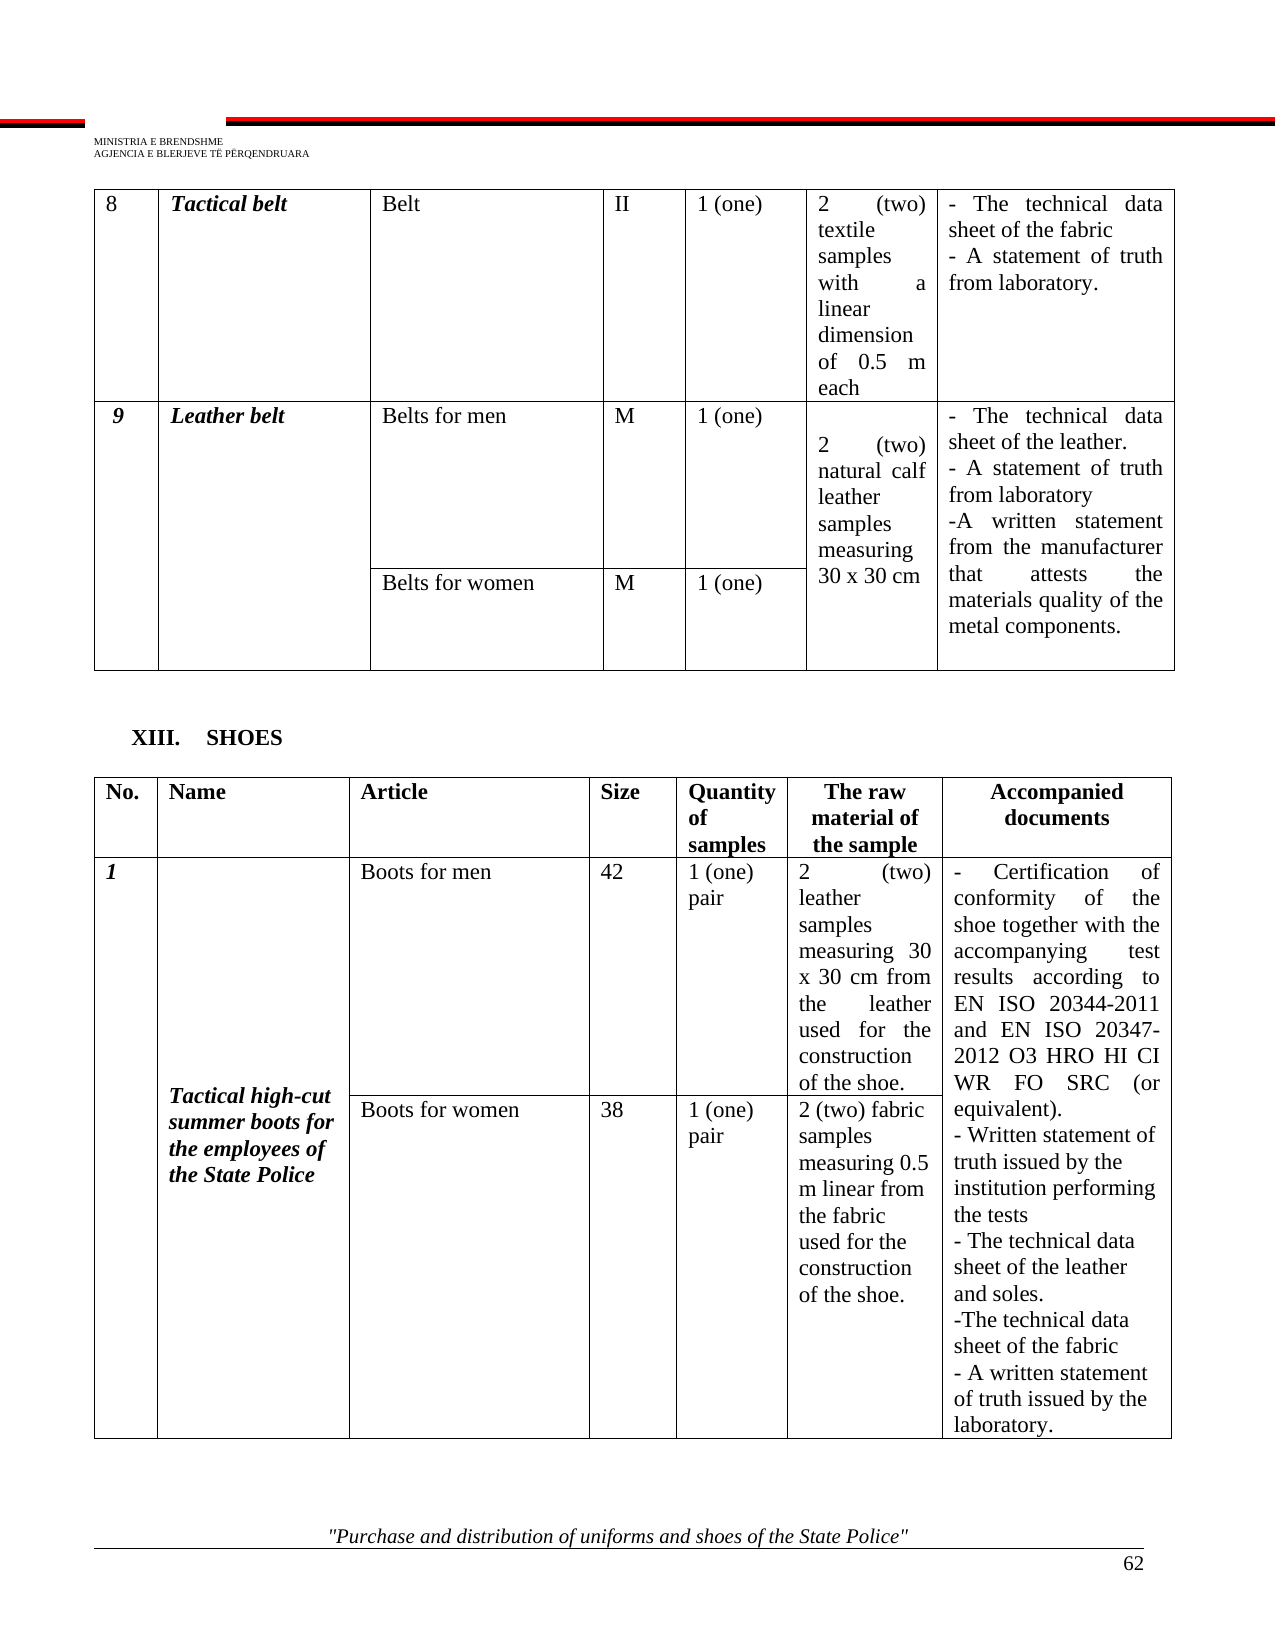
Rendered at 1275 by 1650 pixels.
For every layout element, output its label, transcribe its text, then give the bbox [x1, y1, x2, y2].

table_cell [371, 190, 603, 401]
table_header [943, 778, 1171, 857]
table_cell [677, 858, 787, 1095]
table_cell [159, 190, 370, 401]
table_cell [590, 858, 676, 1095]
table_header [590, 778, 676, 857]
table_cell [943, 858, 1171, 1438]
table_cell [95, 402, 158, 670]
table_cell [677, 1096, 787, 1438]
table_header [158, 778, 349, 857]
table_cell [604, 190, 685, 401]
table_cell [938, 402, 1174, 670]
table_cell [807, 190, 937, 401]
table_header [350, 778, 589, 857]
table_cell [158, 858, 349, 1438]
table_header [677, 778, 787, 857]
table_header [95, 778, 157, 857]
list SHOES [131, 724, 1144, 751]
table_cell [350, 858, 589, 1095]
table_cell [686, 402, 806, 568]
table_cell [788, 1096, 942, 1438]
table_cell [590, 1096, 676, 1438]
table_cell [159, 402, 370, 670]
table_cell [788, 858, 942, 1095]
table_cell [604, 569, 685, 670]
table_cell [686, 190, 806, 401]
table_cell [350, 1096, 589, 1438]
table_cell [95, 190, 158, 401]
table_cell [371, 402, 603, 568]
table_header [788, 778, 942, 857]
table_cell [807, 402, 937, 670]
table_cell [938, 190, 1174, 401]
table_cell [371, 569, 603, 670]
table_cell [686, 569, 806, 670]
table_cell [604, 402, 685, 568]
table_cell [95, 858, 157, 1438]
